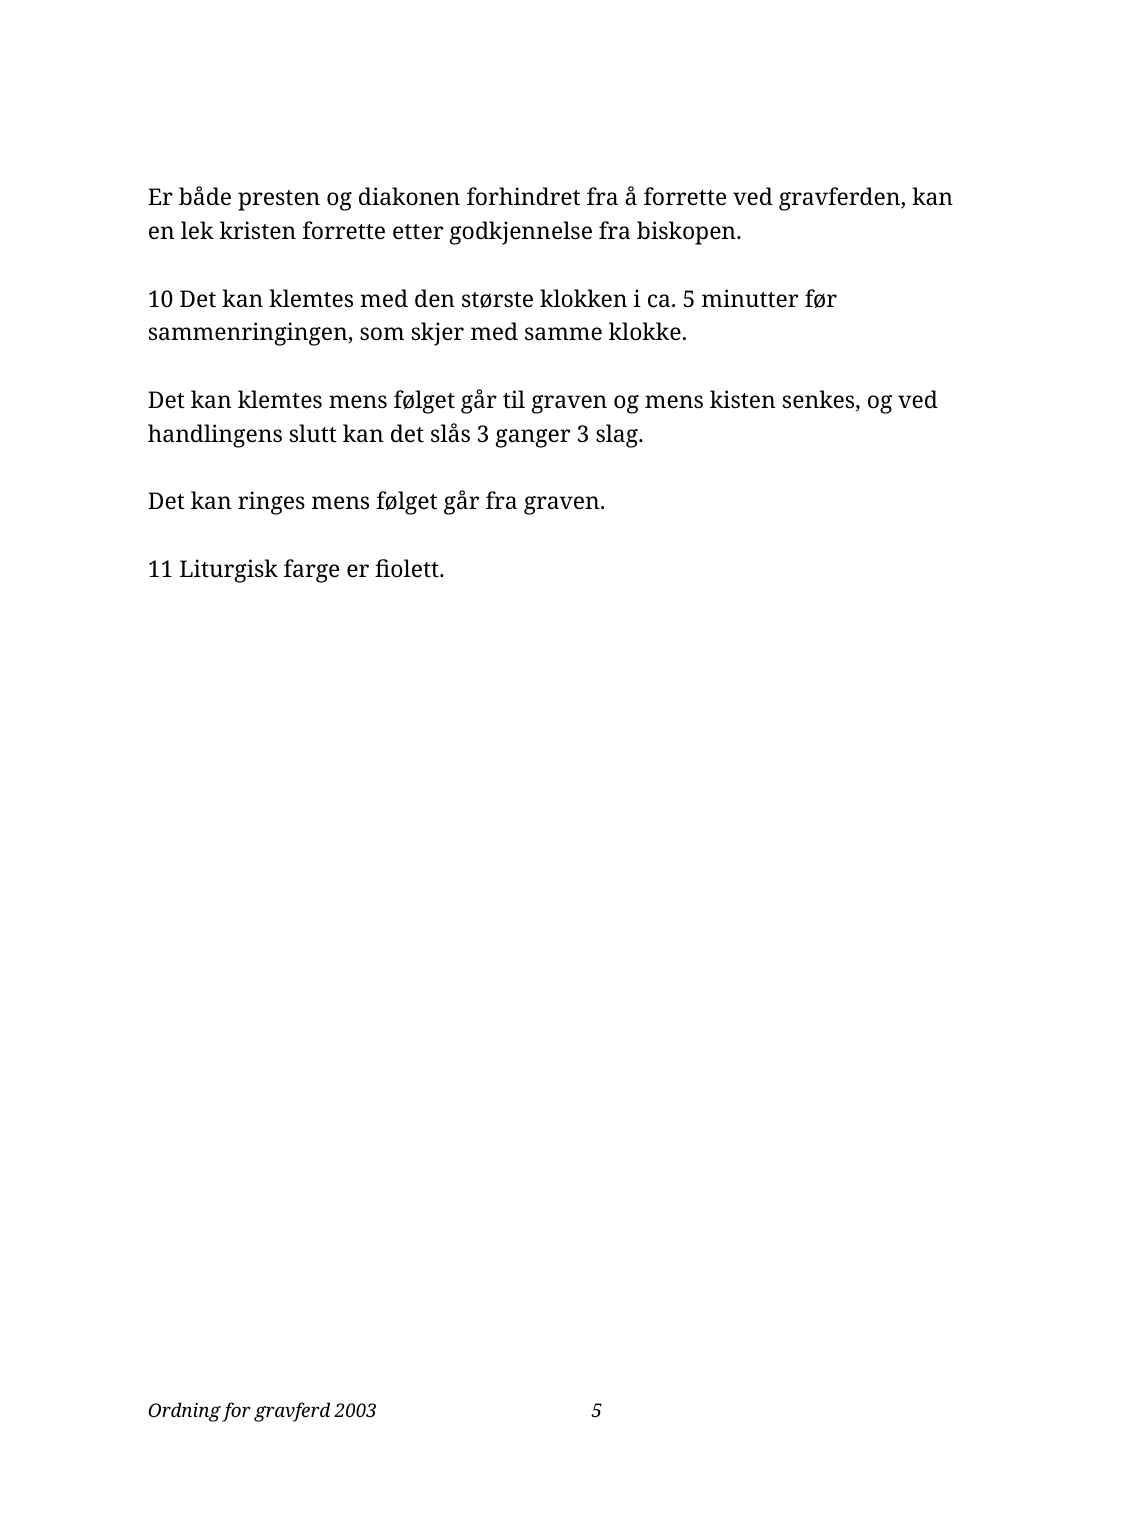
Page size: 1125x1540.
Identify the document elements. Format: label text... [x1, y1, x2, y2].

text Det kan ringes mens følget går fra graven. [148, 485, 977, 516]
text Det kan klemtes mens følget går til graven og mens kisten senkes, og ved handlingens slutt kan det slås 3 ganger 3 slag. [148, 384, 977, 449]
text Er både presten og diakonen forhindret fra å forrette ved gravferden, kan en lek kristen forrette etter godkjennelse fra biskopen. [148, 181, 977, 246]
text 10 Det kan klemtes med den største klokken i ca. 5 minutter før sammenringingen, som skjer med samme klokke. [148, 283, 977, 348]
text 11 Liturgisk farge er fiolett. [148, 553, 977, 584]
